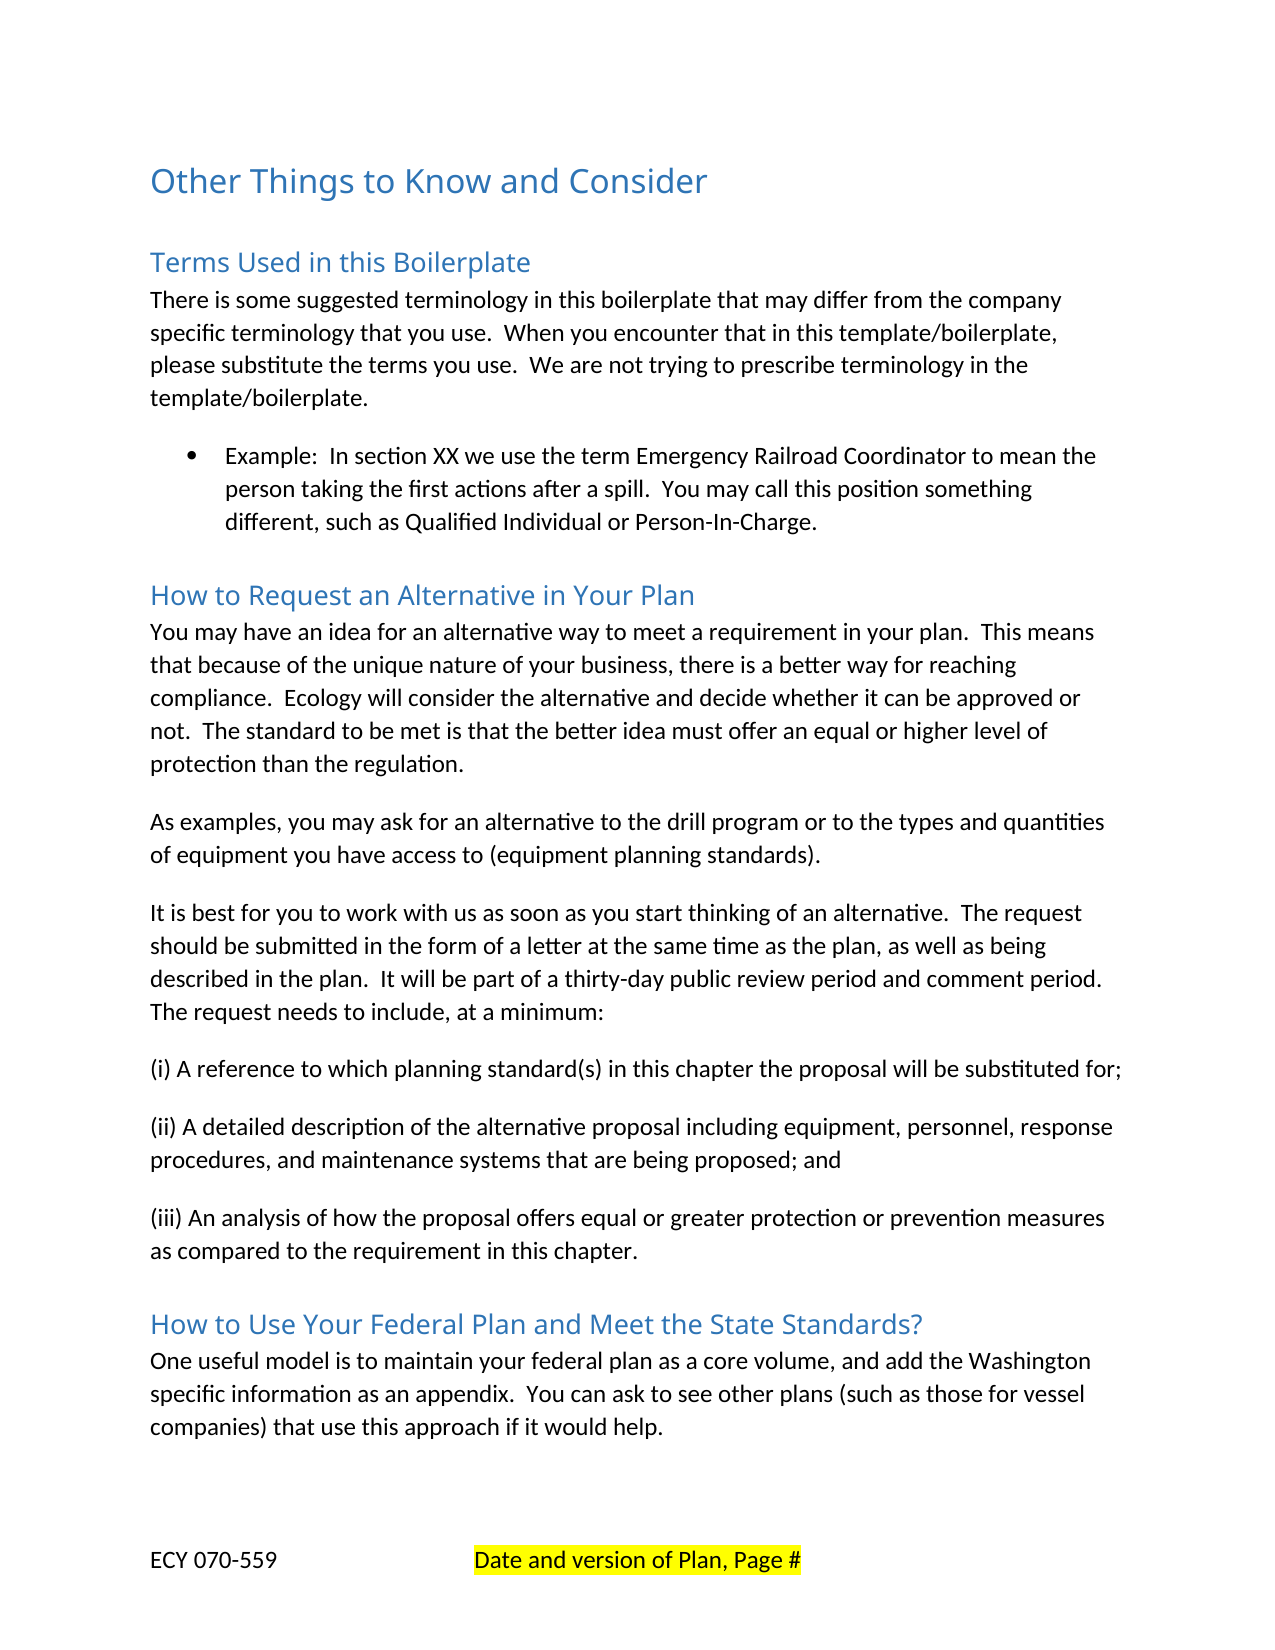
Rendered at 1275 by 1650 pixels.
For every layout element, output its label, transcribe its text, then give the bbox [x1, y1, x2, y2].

subtitle Terms Used in this Boilerplate [150, 244, 1125, 281]
text As examples, you may ask for an alternative to the drill program or to the types and quantities of equipment you have access to (equipment planning standards). [150, 806, 1125, 869]
text (ii) A detailed description of the alternative proposal including equipment, personnel, response procedures, and maintenance systems that are being proposed; and [150, 1111, 1125, 1175]
text One useful model is to maintain your federal plan as a core volume, and add the Washington specific information as an appendix. You can ask to see other plans (such as those for vessel companies) that use this approach if it would help. [150, 1345, 1125, 1442]
subtitle Other Things to Know and Consider [150, 157, 1125, 203]
text There is some suggested terminology in this boilerplate that may differ from the company specific terminology that you use. When you encounter that in this template/boilerplate, please substitute the terms you use. We are not trying to prescribe terminology in the template/boilerplate. [150, 284, 1125, 413]
subtitle How to Use Your Federal Plan and Meet the State Standards? [150, 1306, 1125, 1342]
text (iii) An analysis of how the proposal offers equal or greater protection or prevention measures as compared to the requirement in this chapter. [150, 1202, 1125, 1266]
list Example: In section XX we use the term Emergency Railroad Coordinator to mean the person taking the first actions after a spill. You may call this position something different, such as Qualified Individual or Person-In-Charge. [187, 440, 1125, 537]
text It is best for you to work with us as soon as you start thinking of an alternative. The request should be submitted in the form of a letter at the same time as the plan, as well as being described in the plan. It will be part of a thirty-day public review period and comment period. The request needs to include, at a minimum: [150, 897, 1125, 1026]
subtitle How to Request an Alternative in Your Plan [150, 577, 1125, 613]
text (i) A reference to which planning standard(s) in this chapter the proposal will be substituted for; [150, 1053, 1125, 1084]
text You may have an idea for an alternative way to meet a requirement in your plan. This means that because of the unique nature of your business, there is a better way for reaching compliance. Ecology will consider the alternative and decide whether it can be approved or not. The standard to be met is that the better idea must offer an equal or higher level of protection than the regulation. [150, 616, 1125, 779]
